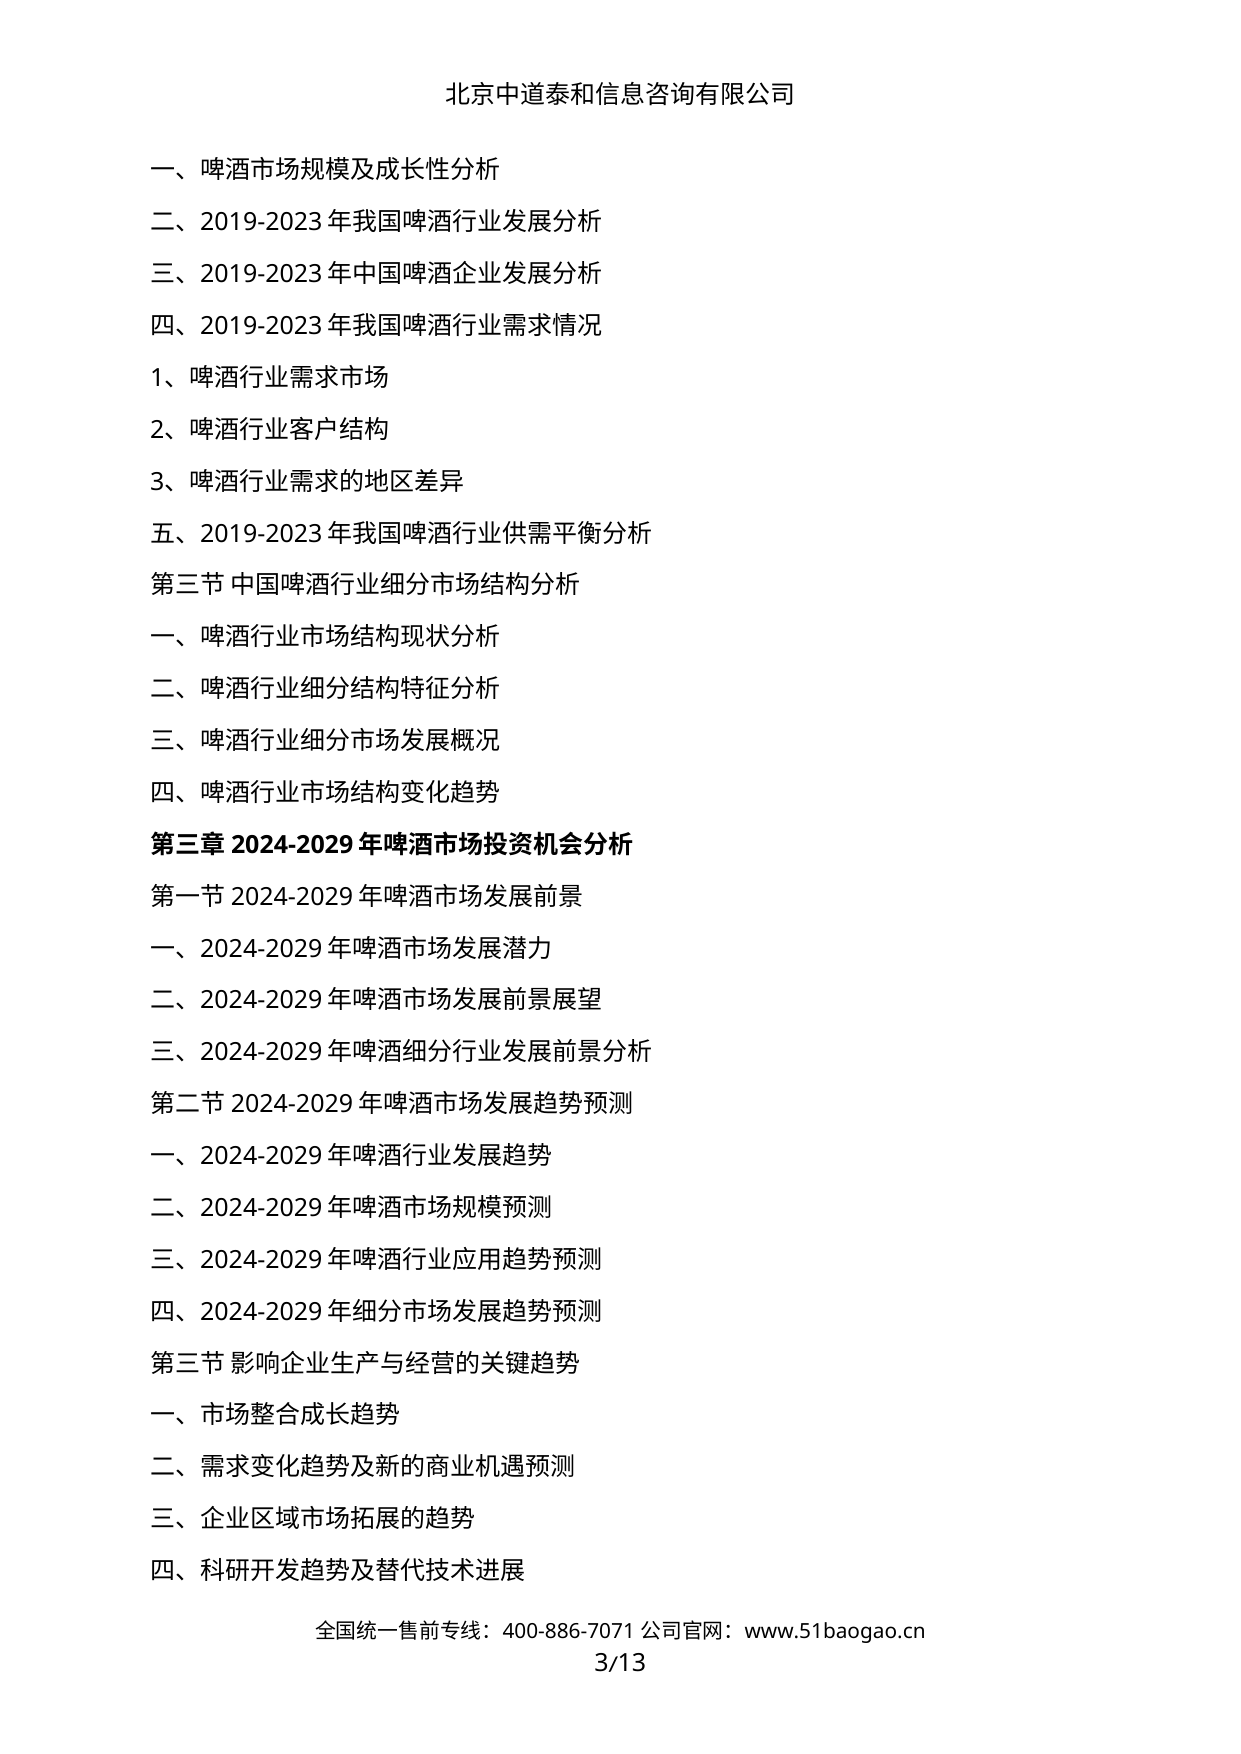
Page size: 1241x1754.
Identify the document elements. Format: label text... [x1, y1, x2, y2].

text 第一节 2024-2029年啤酒市场发展前景 [150, 876, 1090, 912]
text 三、2024-2029年啤酒行业应用趋势预测 [150, 1239, 1090, 1276]
text 四、2019-2023年我国啤酒行业需求情况 [150, 306, 1090, 342]
text 一、2024-2029年啤酒市场发展潜力 [150, 928, 1090, 964]
text 四、科研开发趋势及替代技术进展 [150, 1551, 1090, 1587]
text 三、2024-2029年啤酒细分行业发展前景分析 [150, 1032, 1090, 1068]
text 四、啤酒行业市场结构变化趋势 [150, 772, 1090, 809]
text 2、啤酒行业客户结构 [150, 409, 1090, 446]
text 二、需求变化趋势及新的商业机遇预测 [150, 1447, 1090, 1483]
text 一、2024-2029年啤酒行业发展趋势 [150, 1136, 1090, 1172]
text 二、2019-2023年我国啤酒行业发展分析 [150, 202, 1090, 238]
text 三、啤酒行业细分市场发展概况 [150, 721, 1090, 757]
text 一、市场整合成长趋势 [150, 1395, 1090, 1431]
text 第三节 影响企业生产与经营的关键趋势 [150, 1343, 1090, 1379]
text 第二节 2024-2029年啤酒市场发展趋势预测 [150, 1084, 1090, 1120]
text 三、2019-2023年中国啤酒企业发展分析 [150, 254, 1090, 290]
text 一、啤酒市场规模及成长性分析 [150, 150, 1090, 186]
text 第三节 中国啤酒行业细分市场结构分析 [150, 565, 1090, 601]
text 五、2019-2023年我国啤酒行业供需平衡分析 [150, 513, 1090, 549]
text 四、2024-2029年细分市场发展趋势预测 [150, 1291, 1090, 1327]
text 二、啤酒行业细分结构特征分析 [150, 669, 1090, 705]
text 一、啤酒行业市场结构现状分析 [150, 617, 1090, 653]
text 第三章 2024-2029年啤酒市场投资机会分析 [150, 824, 1090, 861]
text 二、2024-2029年啤酒市场发展前景展望 [150, 980, 1090, 1016]
text 3、啤酒行业需求的地区差异 [150, 461, 1090, 497]
text 1、啤酒行业需求市场 [150, 357, 1090, 394]
text 二、2024-2029年啤酒市场规模预测 [150, 1187, 1090, 1224]
text 三、企业区域市场拓展的趋势 [150, 1499, 1090, 1535]
